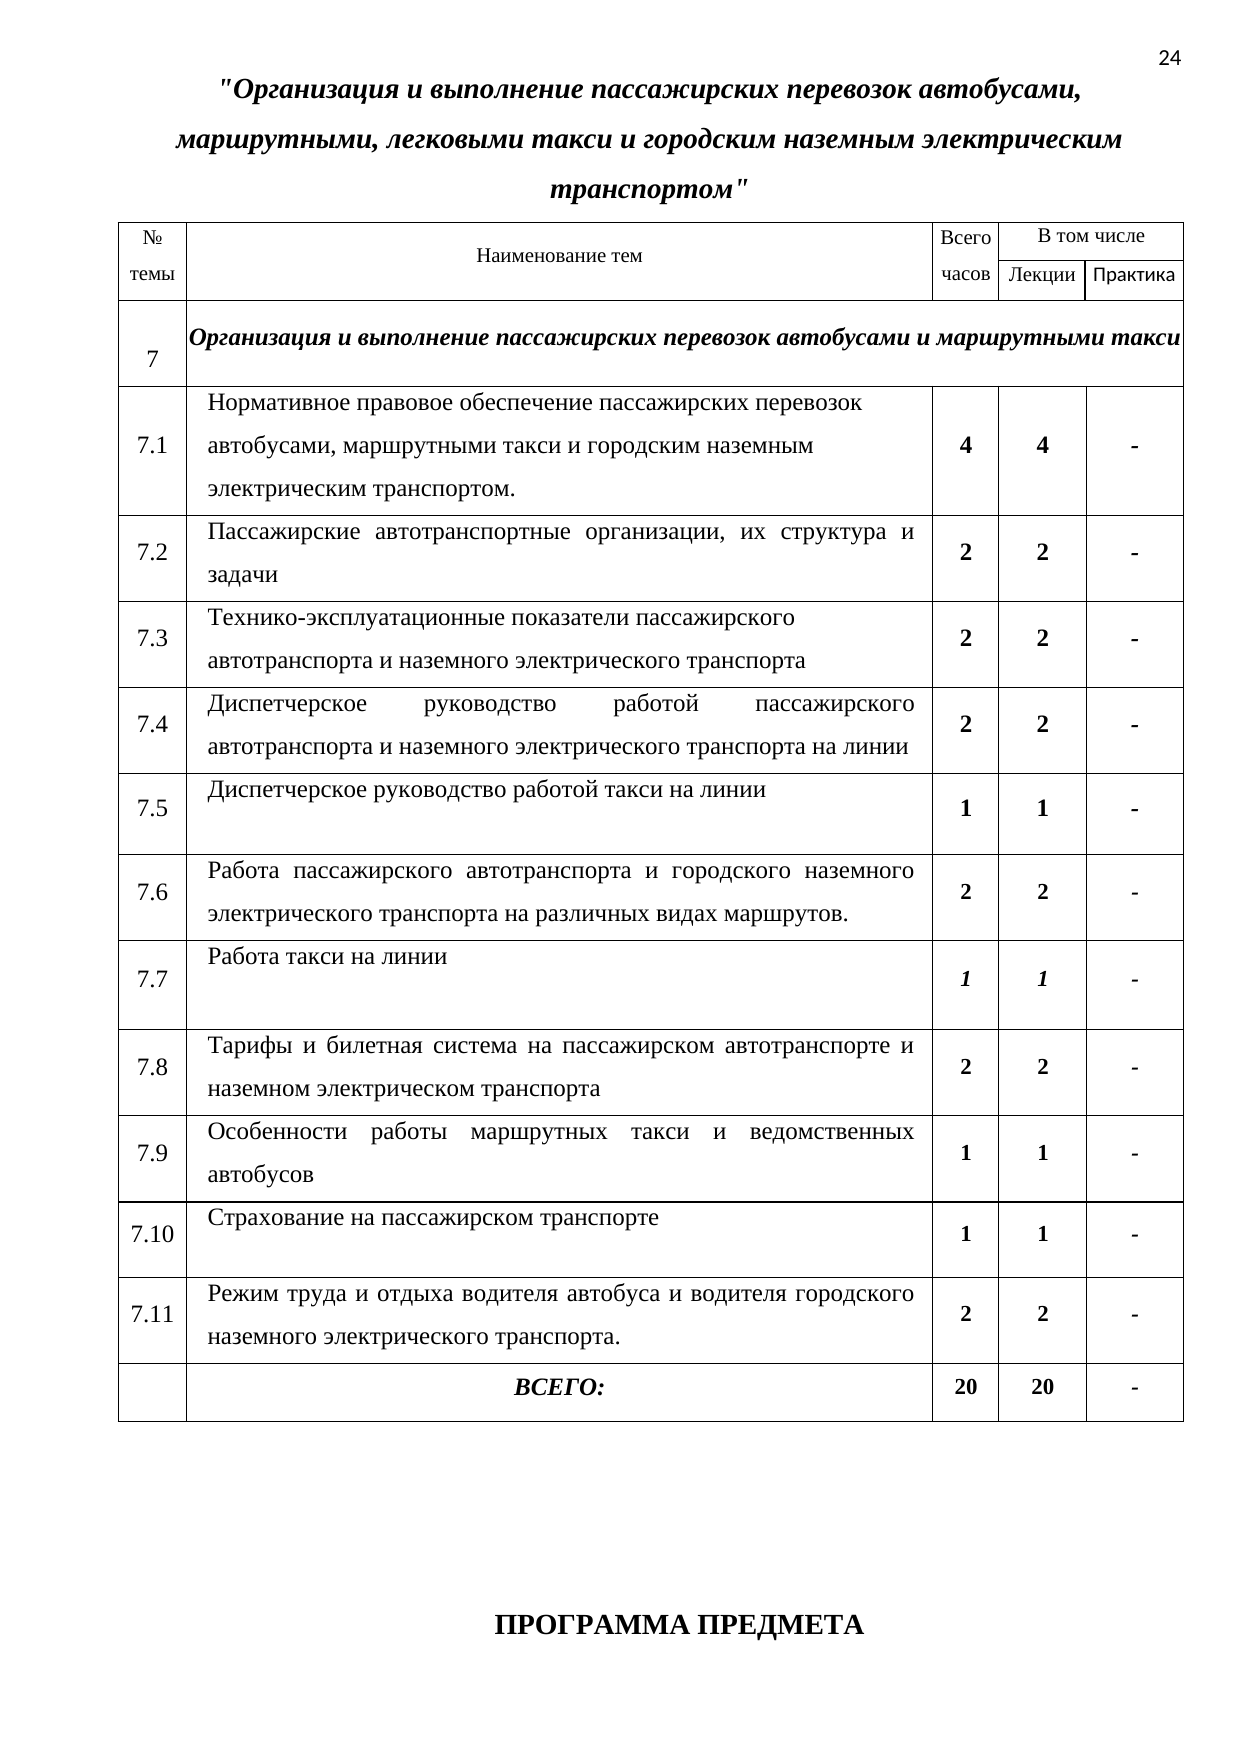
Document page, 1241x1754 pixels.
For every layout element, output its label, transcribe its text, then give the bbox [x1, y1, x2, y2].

table_cell 2 [933, 516, 998, 601]
table_cell Диспетчерское руководство работой пассажирского автотранспорта и наземного электрического транспорта на линии [187, 688, 932, 773]
table_header № темы [119, 223, 186, 299]
table_cell - [1087, 1203, 1183, 1277]
table_cell - [1087, 1278, 1183, 1363]
table_cell Пассажирские автотранспортные организации, их структура и задачи [187, 516, 932, 601]
table_cell 7.7 [119, 941, 186, 1029]
table_cell 7.2 [119, 516, 186, 601]
table_cell Практика [1086, 261, 1183, 299]
table_cell 2 [999, 1030, 1086, 1115]
table_cell 7.5 [119, 774, 186, 854]
table_cell - [1087, 516, 1183, 601]
table_cell 7.6 [119, 855, 186, 940]
table_cell Лекции [999, 261, 1084, 299]
table_cell 1 [933, 1203, 998, 1277]
table_cell Режим труда и отдыха водителя автобуса и водителя городского наземного электрического транспорта. [187, 1278, 932, 1363]
table_cell 2 [933, 688, 998, 773]
table_cell 4 [933, 387, 998, 515]
table_cell Страхование на пассажирском транспорте [187, 1203, 932, 1277]
table_cell - [1087, 774, 1183, 854]
table_cell 7.11 [119, 1278, 186, 1363]
table_cell Работа пассажирского автотранспорта и городского наземного электрического транспорта на различных видах маршрутов. [187, 855, 932, 940]
table_cell 2 [999, 688, 1086, 773]
table_cell 20 [999, 1364, 1086, 1421]
table_cell 1 [933, 774, 998, 854]
table_cell 2 [999, 1278, 1086, 1363]
table_cell 1 [999, 1203, 1086, 1277]
table_cell - [1087, 1030, 1183, 1115]
table_cell 2 [999, 855, 1086, 940]
table_cell 7.8 [119, 1030, 186, 1115]
table_cell Технико-эксплуатационные показатели пассажирского автотранспорта и наземного электрического транспорта [187, 602, 932, 687]
table_cell 1 [999, 774, 1086, 854]
table_cell 2 [933, 1030, 998, 1115]
table_cell 1 [933, 1116, 998, 1201]
table_header Всего часов [933, 223, 998, 299]
table_cell 7.1 [119, 387, 186, 515]
table_cell - [1087, 855, 1183, 940]
table_cell - [1087, 387, 1183, 515]
text ПРОГРАММА ПРЕДМЕТА [118, 1607, 1181, 1641]
table_cell Особенности работы маршрутных такси и ведомственных автобусов [187, 1116, 932, 1201]
table_cell - [1087, 1364, 1183, 1421]
table_cell 2 [933, 602, 998, 687]
table_cell Диспетчерское руководство работой такси на линии [187, 774, 932, 854]
table_cell 1 [933, 941, 998, 1029]
table_cell 2 [933, 855, 998, 940]
table_cell - [1087, 941, 1183, 1029]
table_cell 2 [933, 1278, 998, 1363]
table_cell 1 [999, 1116, 1086, 1201]
table_cell 4 [999, 387, 1086, 515]
table_cell - [1087, 688, 1183, 773]
table_cell ВСЕГО: [187, 1364, 932, 1421]
table_cell - [1087, 1116, 1183, 1201]
table_header В том числе [999, 223, 1183, 260]
table_cell 20 [933, 1364, 998, 1421]
table_cell Тарифы и билетная система на пассажирском автотранспорте и наземном электрическом транспорта [187, 1030, 932, 1115]
table_cell [119, 1364, 186, 1421]
table_cell 2 [999, 516, 1086, 601]
table_cell 2 [999, 602, 1086, 687]
table_cell Нормативное правовое обеспечение пассажирских перевозок автобусами, маршрутными такси и городским наземным электрическим транспортом. [187, 387, 932, 515]
table_cell - [1087, 602, 1183, 687]
table_cell 1 [999, 941, 1086, 1029]
table_cell Организация и выполнение пассажирских перевозок автобусами и маршрутными такси [187, 301, 1183, 386]
table_cell 7.10 [119, 1203, 186, 1277]
table_cell 7.3 [119, 602, 186, 687]
table_header Наименование тем [187, 223, 932, 299]
text "Организация и выполнение пассажирских перевозок автобусами, маршрутными, легковыми такси и городским наземным электрическим транспортом" [118, 71, 1181, 205]
table_cell 7.4 [119, 688, 186, 773]
table_cell 7 [119, 301, 186, 386]
table_cell 7.9 [119, 1116, 186, 1201]
table_cell Работа такси на линии [187, 941, 932, 1029]
